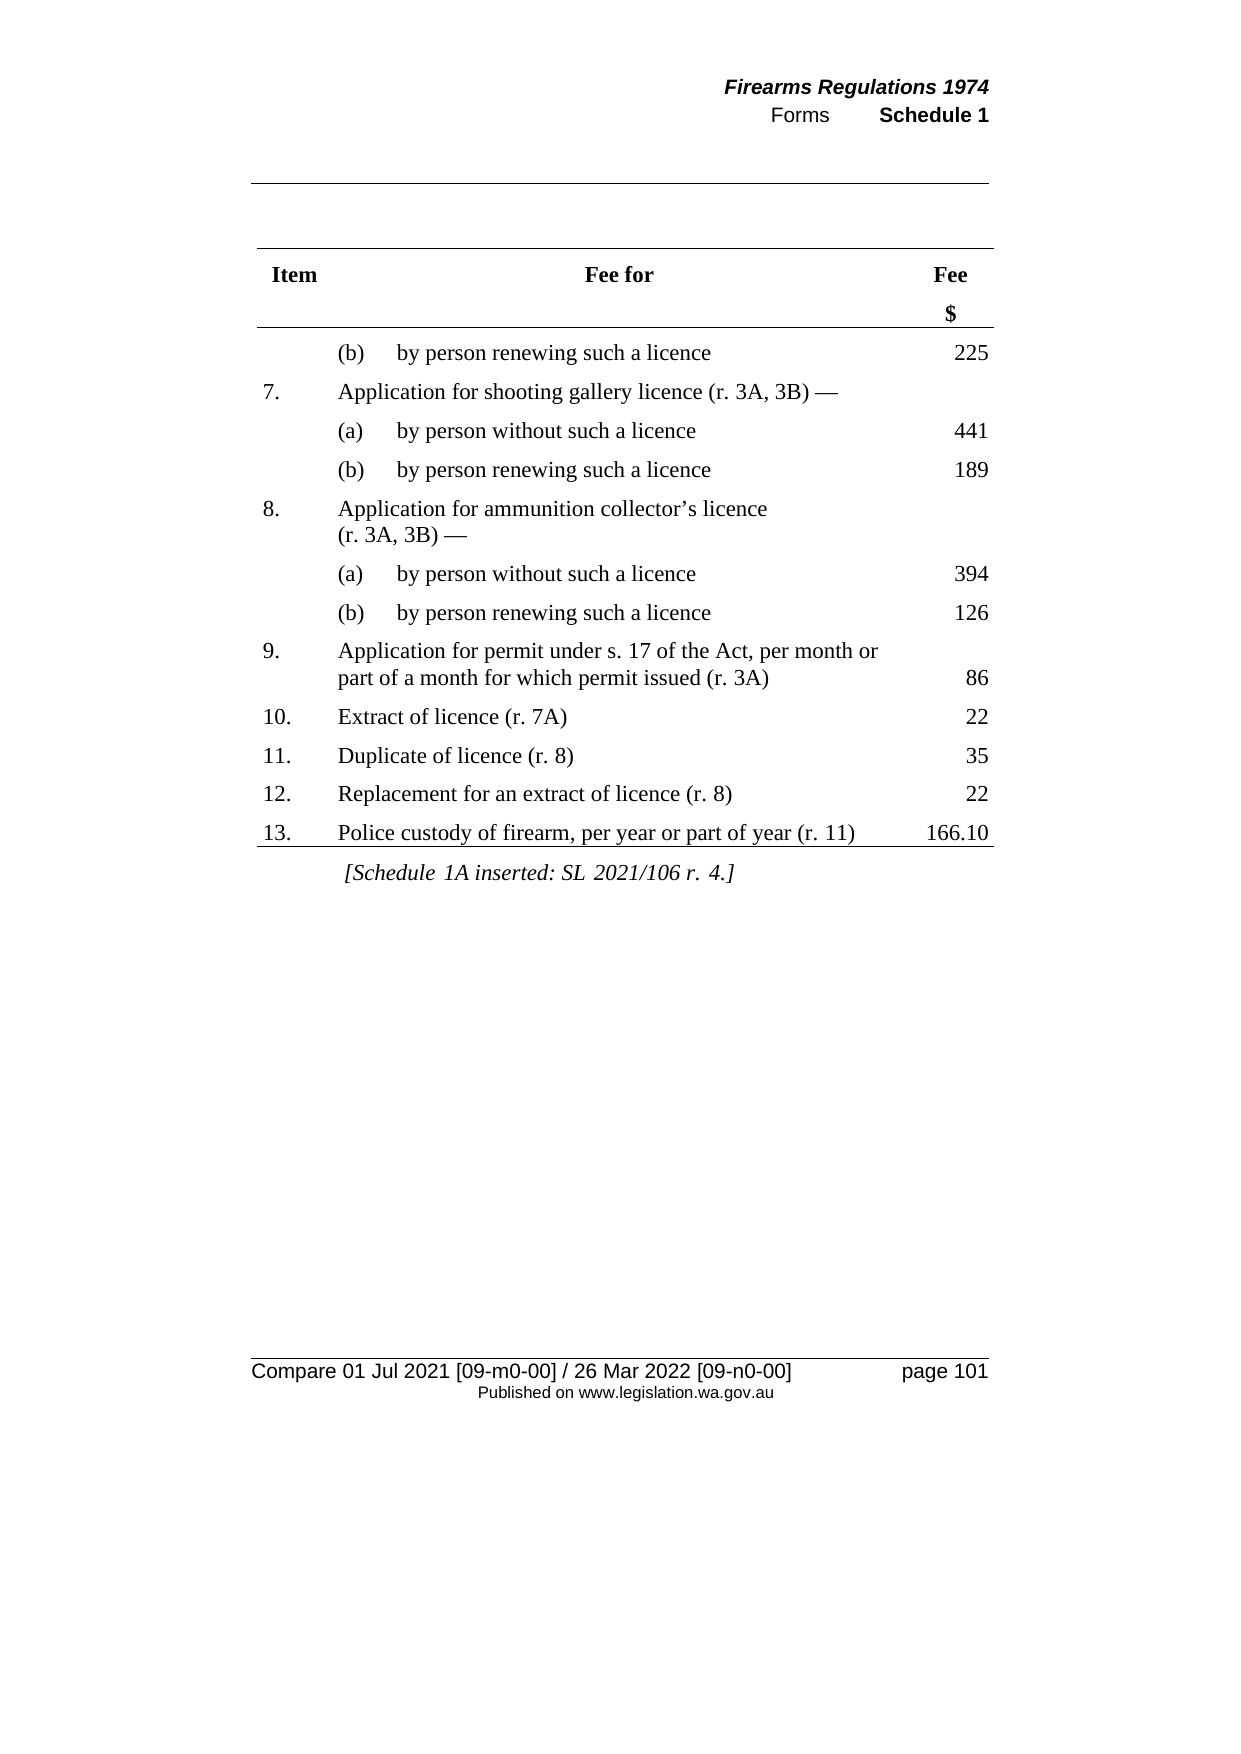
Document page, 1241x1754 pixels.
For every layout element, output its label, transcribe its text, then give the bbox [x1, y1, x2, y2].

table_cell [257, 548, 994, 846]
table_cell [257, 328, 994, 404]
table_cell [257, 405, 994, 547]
text [Schedule 1A inserted: SL 2021/106 r. 4.] [251, 859, 989, 886]
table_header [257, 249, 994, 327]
